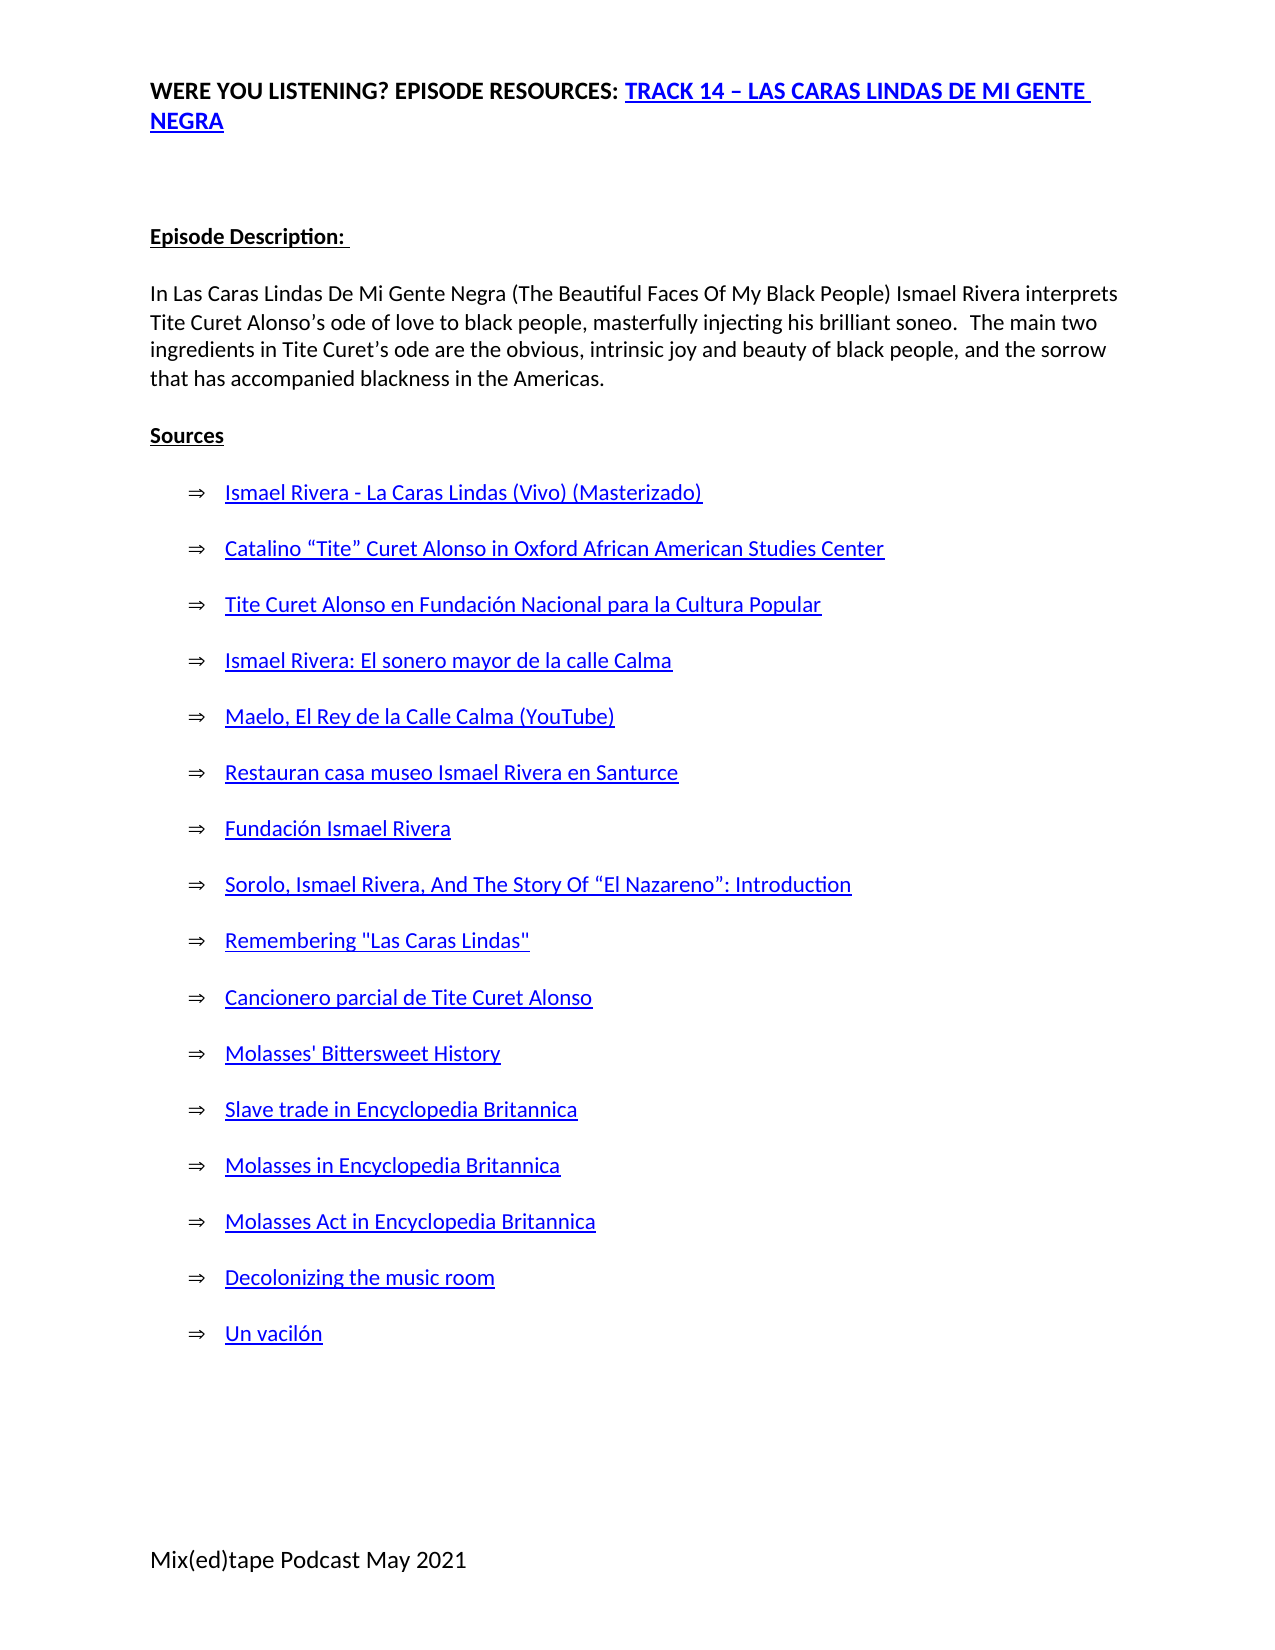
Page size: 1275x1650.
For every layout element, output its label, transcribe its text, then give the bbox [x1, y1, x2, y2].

list Slave trade in Encyclopedia Britannica [187, 1095, 1125, 1123]
list Ismael Rivera: El sonero mayor de la calle Calma [187, 646, 1125, 674]
list Restauran casa museo Ismael Rivera en Santurce [187, 758, 1125, 786]
list Sorolo, Ismael Rivera, And The Story Of “El Nazareno”: Introduction [187, 870, 1125, 898]
list Tite Curet Alonso en Fundación Nacional para la Cultura Popular [187, 590, 1125, 618]
list Maelo, El Rey de la Calle Calma (YouTube) [187, 702, 1125, 730]
list Catalino “Tite” Curet Alonso in Oxford African American Studies Center [187, 534, 1125, 562]
list Un vacilón [187, 1319, 1125, 1347]
list Fundación Ismael Rivera [187, 814, 1125, 842]
list Cancionero parcial de Tite Curet Alonso [187, 983, 1125, 1011]
list Remembering "Las Caras Lindas" [187, 926, 1125, 954]
list Molasses Act in Encyclopedia Britannica [187, 1207, 1125, 1235]
list Molasses in Encyclopedia Britannica [187, 1151, 1125, 1179]
list Decolonizing the music room [187, 1263, 1125, 1291]
list Ismael Rivera - La Caras Lindas (Vivo) (Masterizado) [187, 478, 1125, 506]
text Sources [150, 421, 1125, 449]
text Episode Description: [150, 222, 1125, 250]
list Molasses' Bittersweet History [187, 1039, 1125, 1067]
text In Las Caras Lindas De Mi Gente Negra (The Beautiful Faces Of My Black People) Ismael Rivera interprets Tite Curet Alonso’s ode of love to black people, masterfully injecting his brilliant soneo. The main two ingredients in Tite Curet’s ode are the obvious, intrinsic joy and beauty of black people, and the sorrow that has accompanied blackness in the Americas. [150, 279, 1125, 392]
